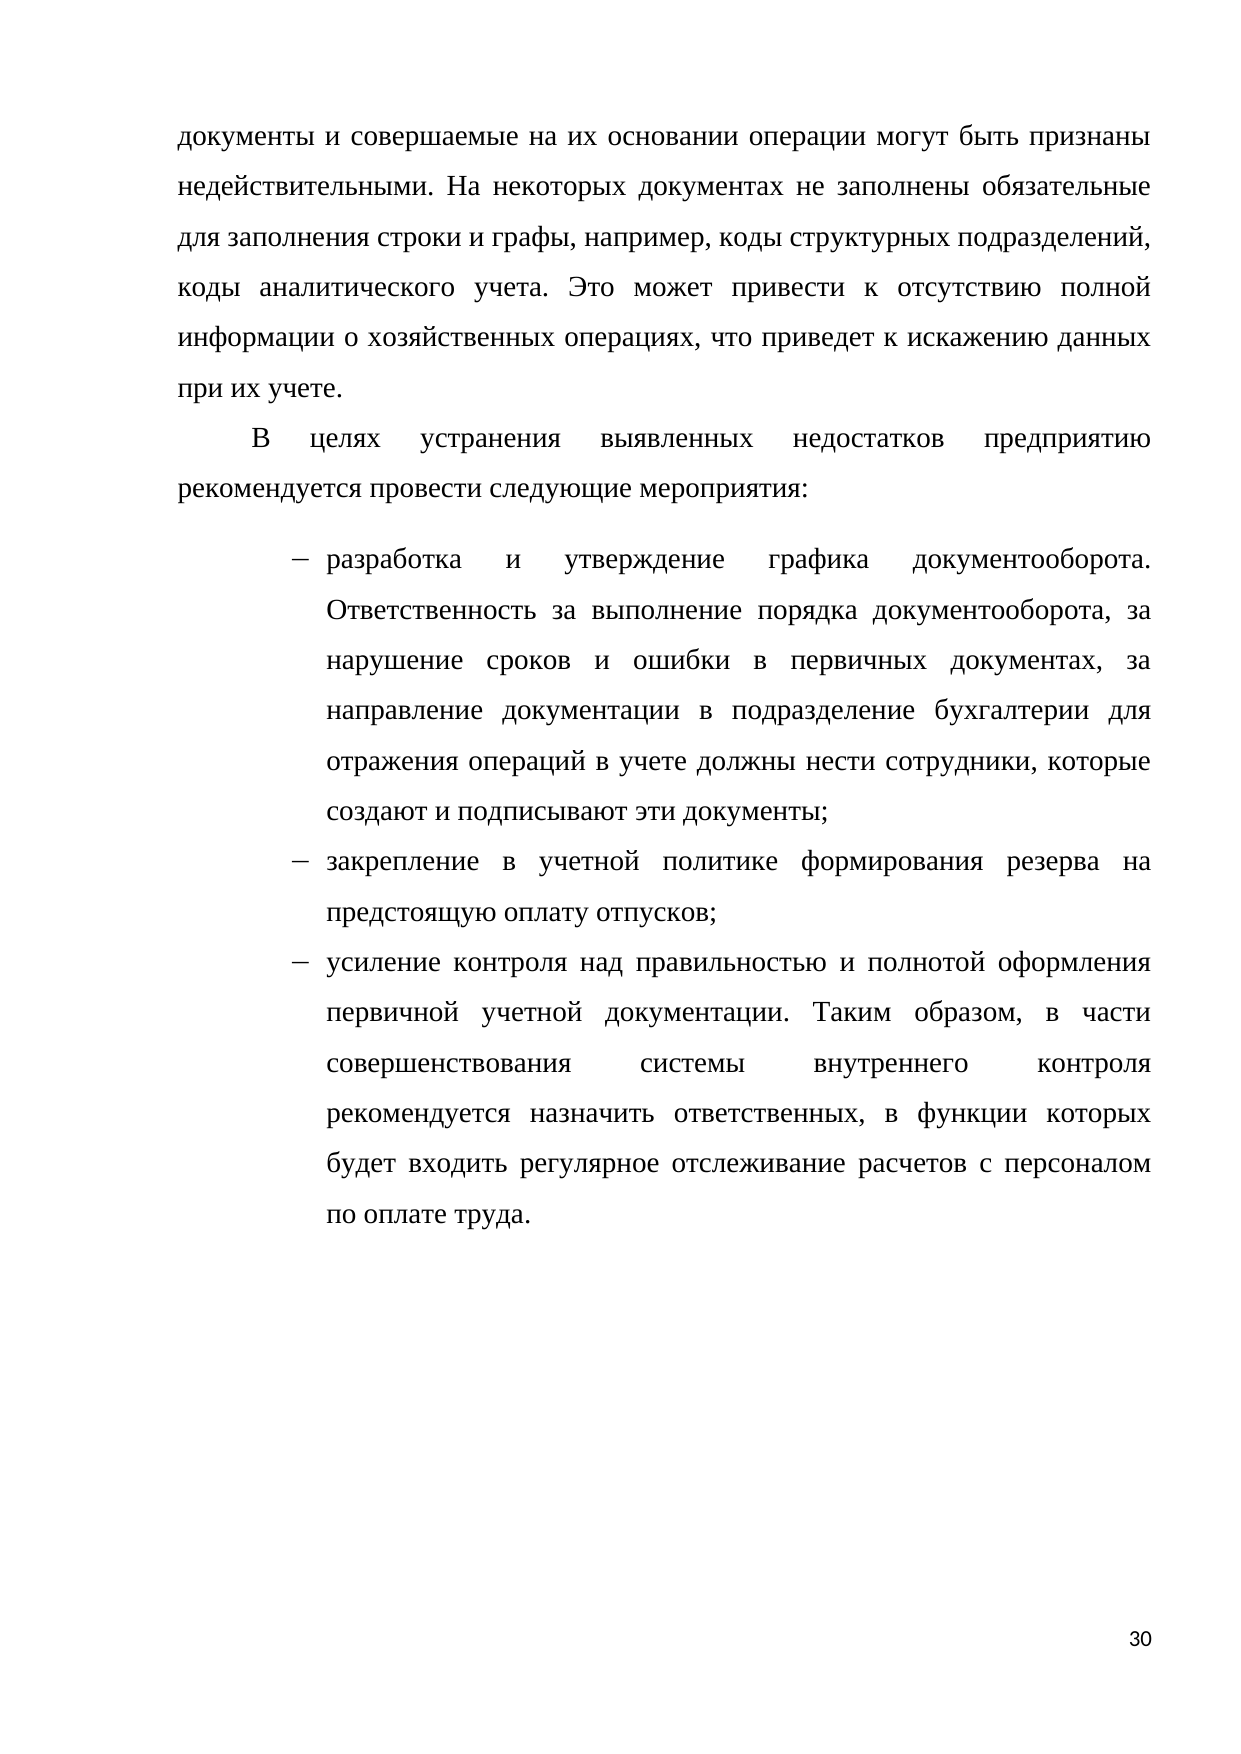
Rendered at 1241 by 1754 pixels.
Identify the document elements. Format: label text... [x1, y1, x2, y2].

list закрепление в учетной политике формирования резерва на предстоящую оплату отпусков; [288, 843, 1152, 927]
list разработка и утверждение графика документооборота. Ответственность за выполнение порядка документооборота, за нарушение сроков и ошибки в первичных документах, за направление документации в подразделение бухгалтерии для отражения операций в учете должны нести сотрудники, которые создают и подписывают эти документы; [288, 541, 1152, 827]
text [177, 118, 1152, 403]
list усиление контроля над правильностью и полнотой оформления первичной учетной документации. Таким образом, в части совершенствования системы внутреннего контроля рекомендуется назначить ответственных, в функции которых будет входить регулярное отслеживание расчетов с персоналом по оплате труда. [288, 944, 1152, 1229]
text В целях устранения выявленных недостатков предприятию рекомендуется провести следующие мероприятия: [177, 420, 1152, 504]
